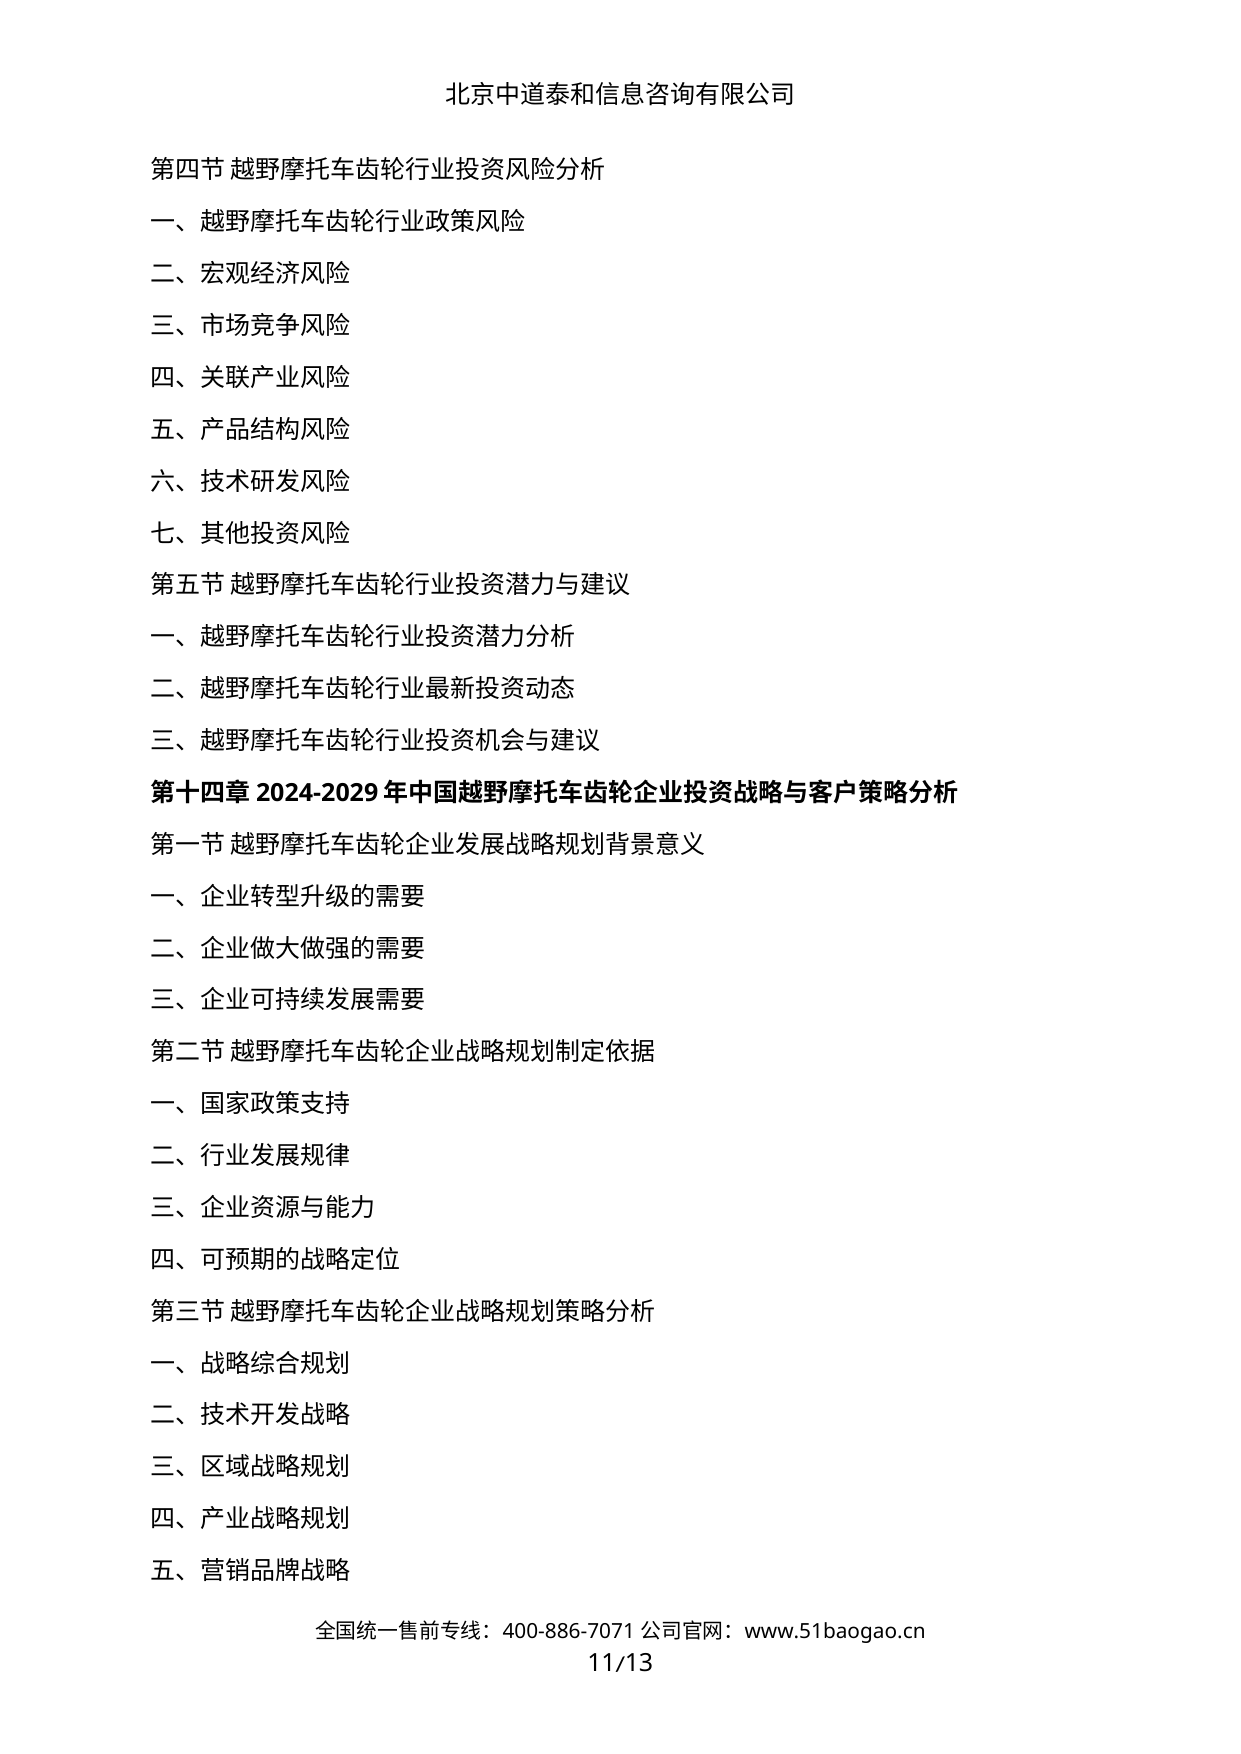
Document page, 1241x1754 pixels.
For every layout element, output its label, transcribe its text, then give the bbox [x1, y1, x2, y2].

text 第五节 越野摩托车齿轮行业投资潜力与建议 [150, 565, 1090, 601]
text 第二节 越野摩托车齿轮企业战略规划制定依据 [150, 1032, 1090, 1068]
text 三、企业可持续发展需要 [150, 980, 1090, 1016]
text 二、越野摩托车齿轮行业最新投资动态 [150, 669, 1090, 705]
text 六、技术研发风险 [150, 461, 1090, 497]
text 二、行业发展规律 [150, 1136, 1090, 1172]
text 第三节 越野摩托车齿轮企业战略规划策略分析 [150, 1291, 1090, 1327]
text 一、越野摩托车齿轮行业投资潜力分析 [150, 617, 1090, 653]
text 三、区域战略规划 [150, 1447, 1090, 1483]
text 一、战略综合规划 [150, 1343, 1090, 1379]
text 三、越野摩托车齿轮行业投资机会与建议 [150, 721, 1090, 757]
text 一、国家政策支持 [150, 1084, 1090, 1120]
text 一、越野摩托车齿轮行业政策风险 [150, 202, 1090, 238]
text 一、企业转型升级的需要 [150, 876, 1090, 912]
text 四、可预期的战略定位 [150, 1239, 1090, 1276]
text 第四节 越野摩托车齿轮行业投资风险分析 [150, 150, 1090, 186]
text 四、产业战略规划 [150, 1499, 1090, 1535]
text 三、市场竞争风险 [150, 306, 1090, 342]
text 五、营销品牌战略 [150, 1551, 1090, 1587]
text 第十四章 2024-2029年中国越野摩托车齿轮企业投资战略与客户策略分析 [150, 772, 1090, 809]
text 二、企业做大做强的需要 [150, 928, 1090, 964]
text 七、其他投资风险 [150, 513, 1090, 549]
text 五、产品结构风险 [150, 409, 1090, 446]
text 三、企业资源与能力 [150, 1187, 1090, 1224]
text 第一节 越野摩托车齿轮企业发展战略规划背景意义 [150, 824, 1090, 861]
text 二、宏观经济风险 [150, 254, 1090, 290]
text 四、关联产业风险 [150, 357, 1090, 394]
text 二、技术开发战略 [150, 1395, 1090, 1431]
